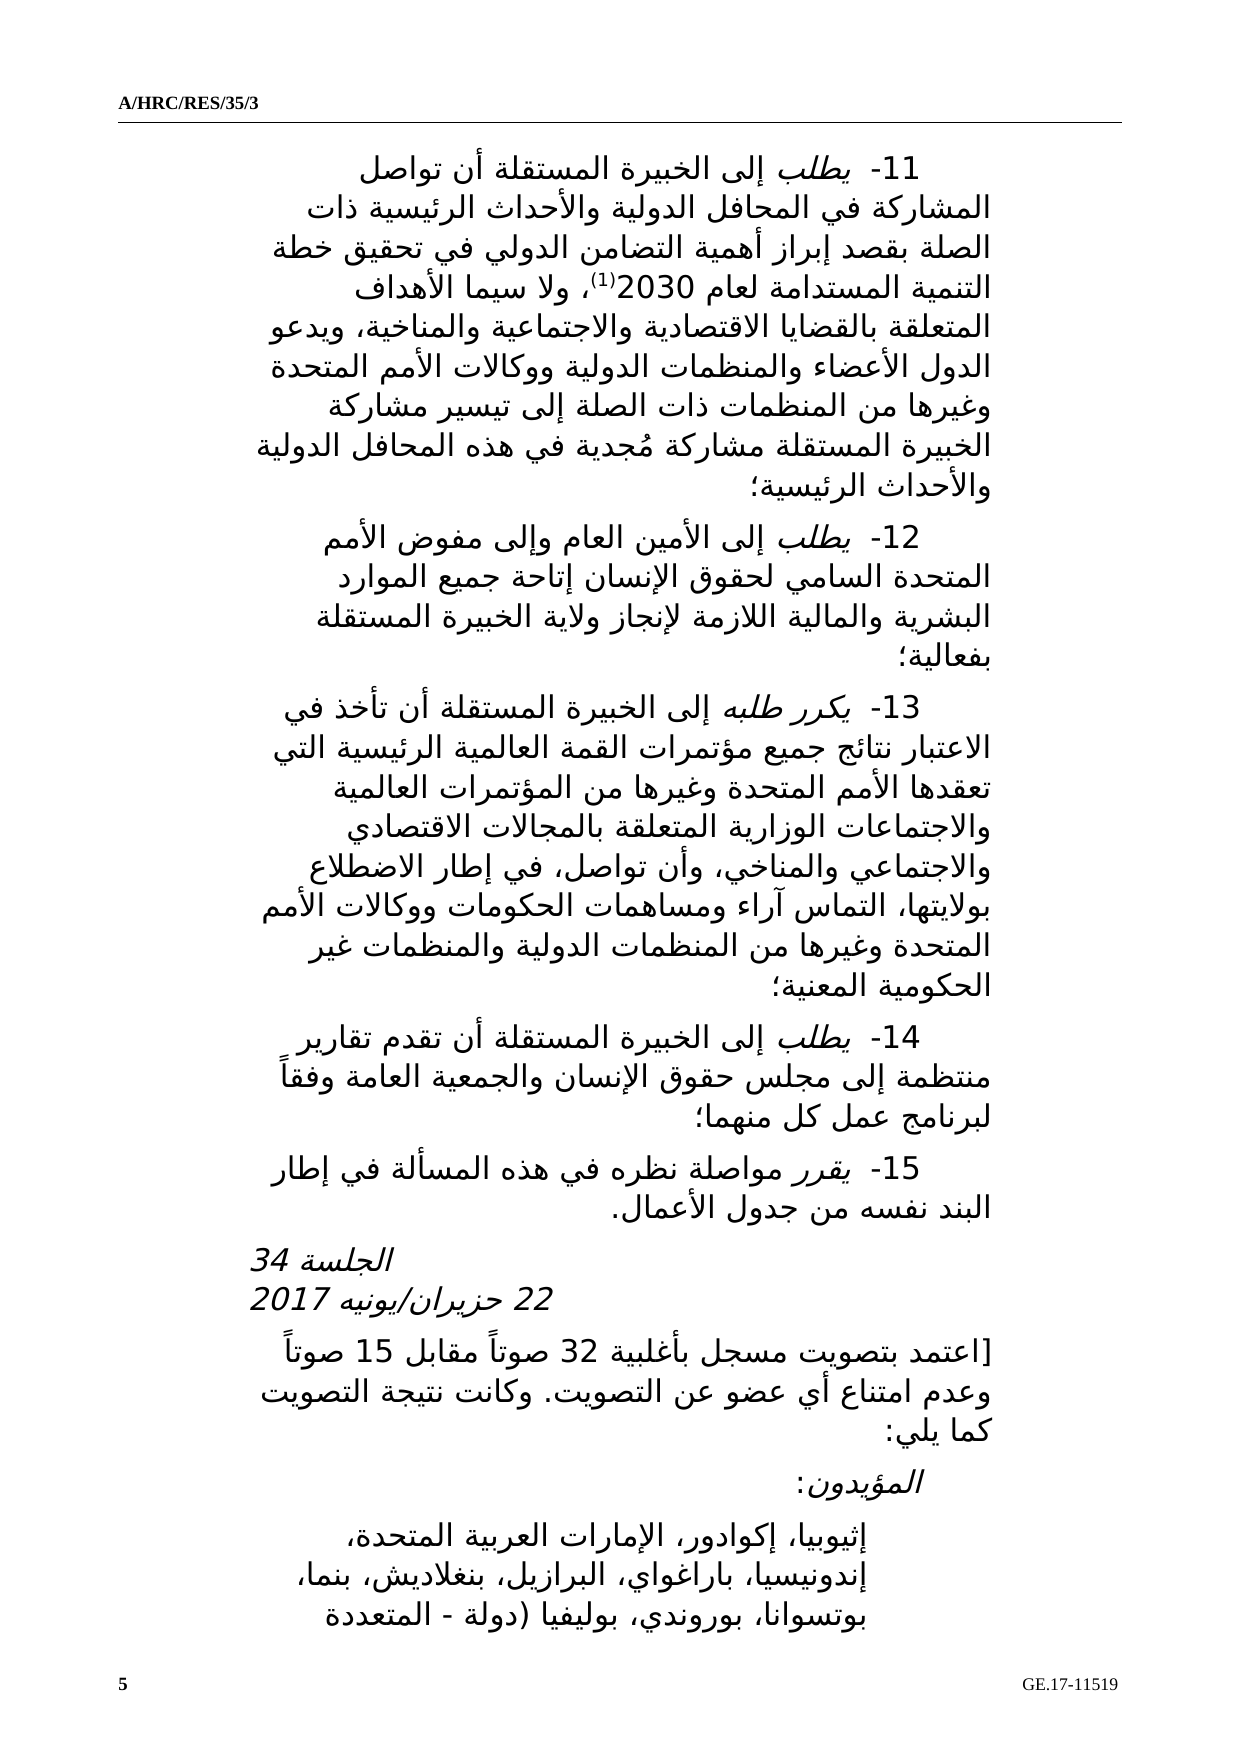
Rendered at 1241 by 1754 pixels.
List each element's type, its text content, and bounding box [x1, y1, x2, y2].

text 14- يطلب إلى الخبيرة المستقلة أن تقدم تقارير منتظمة إلى مجلس حقوق الإنسان والجمعية العامة وفقاً لبرنامج عمل كل منهما؛ [248, 1016, 992, 1135]
text 13- يكرر طلبه إلى الخبيرة المستقلة أن تأخذ في الاعتبار نتائج جميع مؤتمرات القمة العالمية الرئيسية التي تعقدها الأمم المتحدة وغيرها من المؤتمرات العالمية والاجتماعات الوزارية المتعلقة بالمجالات الاقتصادي والاجتماعي والمناخي، وأن تواصل، في إطار الاضطلاع بولايتها، التماس آراء ومساهمات الحكومات ووكالات الأمم المتحدة وغيرها من المنظمات الدولية والمنظمات غير الحكومية المعنية؛ [248, 687, 992, 1004]
text الجلسة 34 [248, 1239, 992, 1279]
text 11- يطلب إلى الخبيرة المستقلة أن تواصل المشاركة في المحافل الدولية والأحداث الرئيسية ذات الصلة بقصد إبراز أهمية التضامن الدولي في تحقيق خطة التنمية المستدامة لعام 2030(1)، ولا سيما الأهداف المتعلقة بالقضايا الاقتصادية والاجتماعية والمناخية، ويدعو الدول الأعضاء والمنظمات الدولية ووكالات الأمم المتحدة وغيرها من المنظمات ذات الصلة إلى تيسير مشاركة الخبيرة المستقلة مشاركة مُجدية في هذه المحافل الدولية والأحداث الرئيسية؛ [248, 148, 992, 504]
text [248, 1514, 868, 1633]
text 22 حزيران/يونيه 2017 [248, 1279, 992, 1318]
text 12- يطلب إلى الأمين العام وإلى مفوض الأمم المتحدة السامي لحقوق الإنسان إتاحة جميع الموارد البشرية والمالية اللازمة لإنجاز ولاية الخبيرة المستقلة بفعالية؛ [248, 516, 992, 675]
text 15- يقرر مواصلة نظره في هذه المسألة في إطار البند نفسه من جدول الأعمال. [248, 1148, 992, 1227]
text [اعتمد بتصويت مسجل بأغلبية 32 صوتاً مقابل 15 صوتاً وعدم امتناع أي عضو عن التصويت. وكانت نتيجة التصويت كما يلي: [248, 1331, 992, 1450]
text المؤيدون: [248, 1462, 921, 1502]
